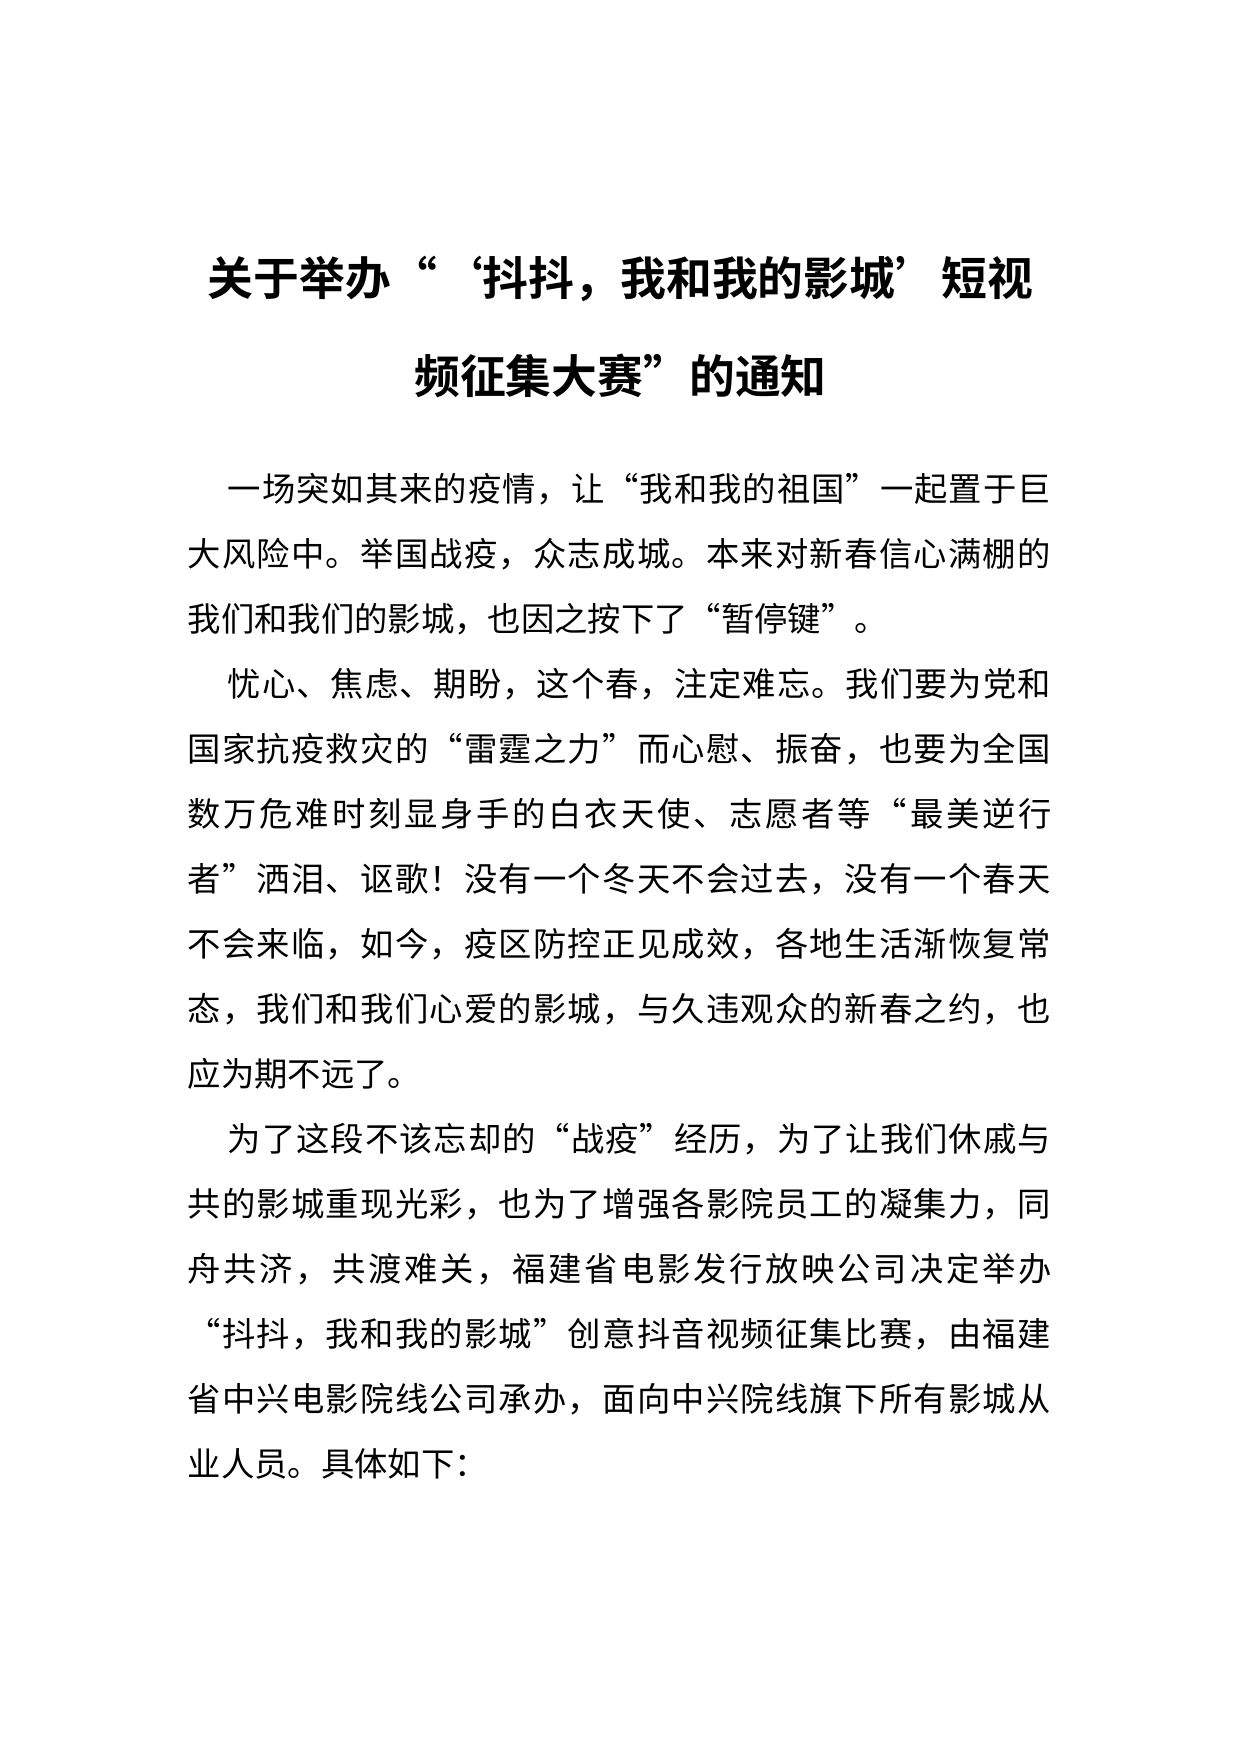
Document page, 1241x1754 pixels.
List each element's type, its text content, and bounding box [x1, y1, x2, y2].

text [187, 454, 1053, 1494]
text 关于举办“‘抖抖，我和我的影城’短视频征集大赛”的通知 [187, 227, 1053, 454]
